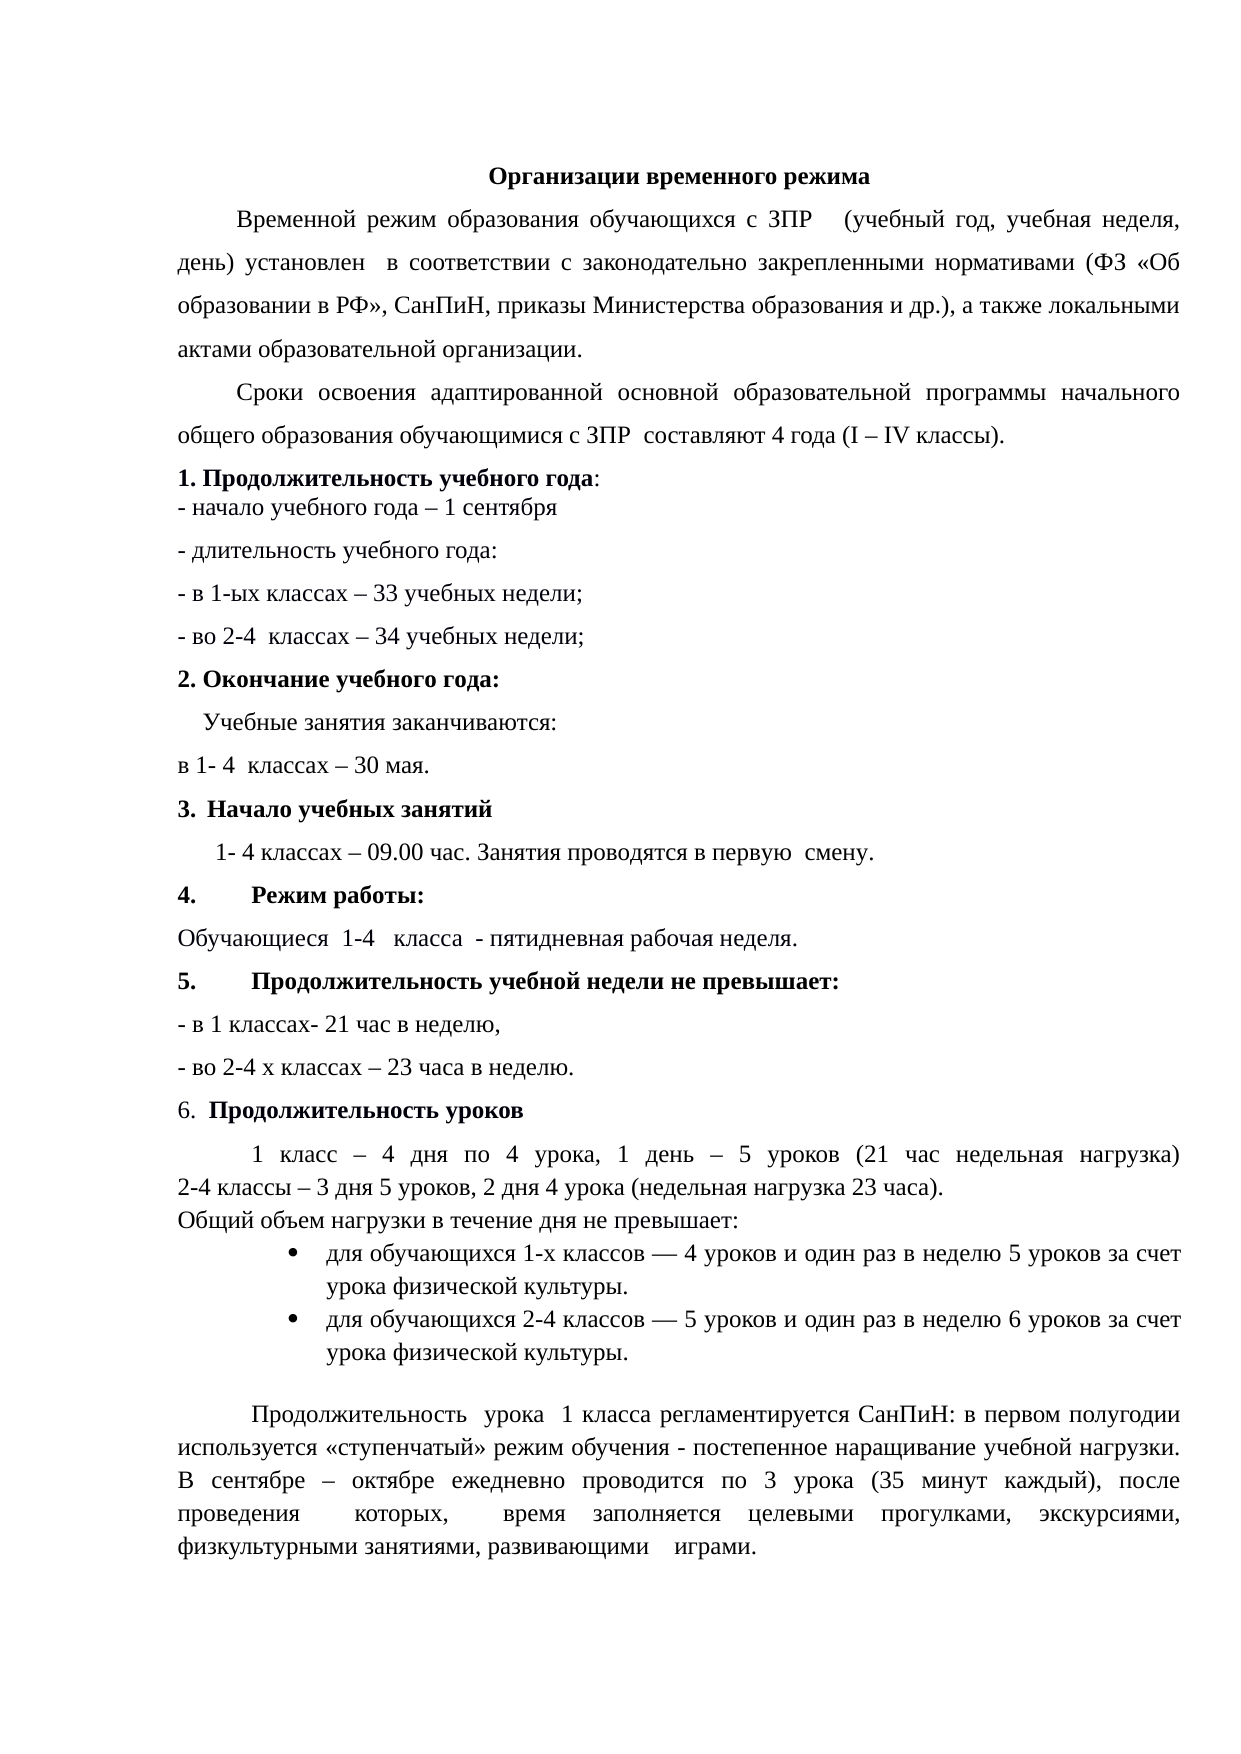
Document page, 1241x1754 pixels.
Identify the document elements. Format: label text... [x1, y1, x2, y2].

list для обучающихся 2-4 классов — 5 уроков и один раз в неделю 6 уроков за счет урока физической культуры. [288, 1304, 1181, 1366]
text - начало учебного года – 1 сентября [177, 492, 1181, 521]
text Учебные занятия заканчиваются: [177, 707, 1181, 736]
text Временной режим образования обучающихся с ЗПР (учебный год, учебная неделя, день) установлен в соответствии с законодательно закрепленными нормативами (ФЗ «Об образовании в РФ», СанПиН, приказы Министерства образования и др.), а также локальными актами образовательной организации. [177, 204, 1181, 362]
text Общий объем нагрузки в течение дня не превышает: [177, 1205, 1181, 1233]
text 6. Продолжительность уроков [177, 1096, 1181, 1124]
text Обучающиеся 1-4 класса - пятидневная рабочая неделя. [177, 923, 1181, 952]
text - длительность учебного года: [177, 535, 1181, 564]
list Продолжительность учебной недели не превышает: [177, 966, 1181, 995]
list для обучающихся 1-х классов — 4 уроков и один раз в неделю 5 уроков за счет урока физической культуры. [288, 1238, 1181, 1299]
text Организации временного режима [177, 161, 1181, 190]
text в 1- 4 классах – 30 мая. [177, 751, 1181, 779]
text Сроки освоения адаптированной основной образовательной программы начального общего образования обучающимися с ЗПР составляют 4 года (I – IV классы). [177, 377, 1181, 449]
text - в 1 классах- 21 час в неделю, [177, 1009, 1181, 1038]
text Продолжительность урока 1 класса регламентируется СанПиН: в первом полугодии используется «ступенчатый» режим обучения - постепенное наращивание учебной нагрузки. В сентябре – октябре ежедневно проводится по 3 урока (35 минут каждый), после проведения которых, время заполняется целевыми прогулками, экскурсиями, физкультурными занятиями, развивающими играми. [177, 1399, 1181, 1432]
text - во 2-4 х классах – 23 часа в неделю. [177, 1052, 1181, 1081]
list Начало учебных занятий [177, 794, 1181, 822]
list Режим работы: [177, 880, 1181, 909]
text 1. Продолжительность учебного года: [177, 463, 1181, 492]
text 1 класс – 4 дня по 4 урока, 1 день – 5 уроков (21 час недельная нагрузка) 2-4 классы – 3 дня 5 уроков, 2 дня 4 урока (недельная нагрузка 23 часа). [177, 1139, 1181, 1201]
text Продолжительность урока 1 класса регламентируется СанПиН: в первом полугодии используется «ступенчатый» режим обучения - постепенное наращивание учебной нагрузки. В сентябре – октябре ежедневно проводится по 3 урока (35 минут каждый), после проведения которых, время заполняется целевыми прогулками, экскурсиями, физкультурными занятиями, развивающими играми. [177, 1527, 1181, 1560]
text 1- 4 классах – 09.00 час. Занятия проводятся в первую смену. [177, 837, 1181, 866]
text Продолжительность урока 1 класса регламентируется СанПиН: в первом полугодии используется «ступенчатый» режим обучения - постепенное наращивание учебной нагрузки. В сентябре – октябре ежедневно проводится по 3 урока (35 минут каждый), после проведения которых, время заполняется целевыми прогулками, экскурсиями, физкультурными занятиями, развивающими играми. [177, 1461, 1181, 1498]
text - во 2-4 классах – 34 учебных недели; [177, 621, 1181, 650]
text 2. Окончание учебного года: [177, 664, 1181, 693]
text - в 1-ых классах – 33 учебных недели; [177, 578, 1181, 607]
